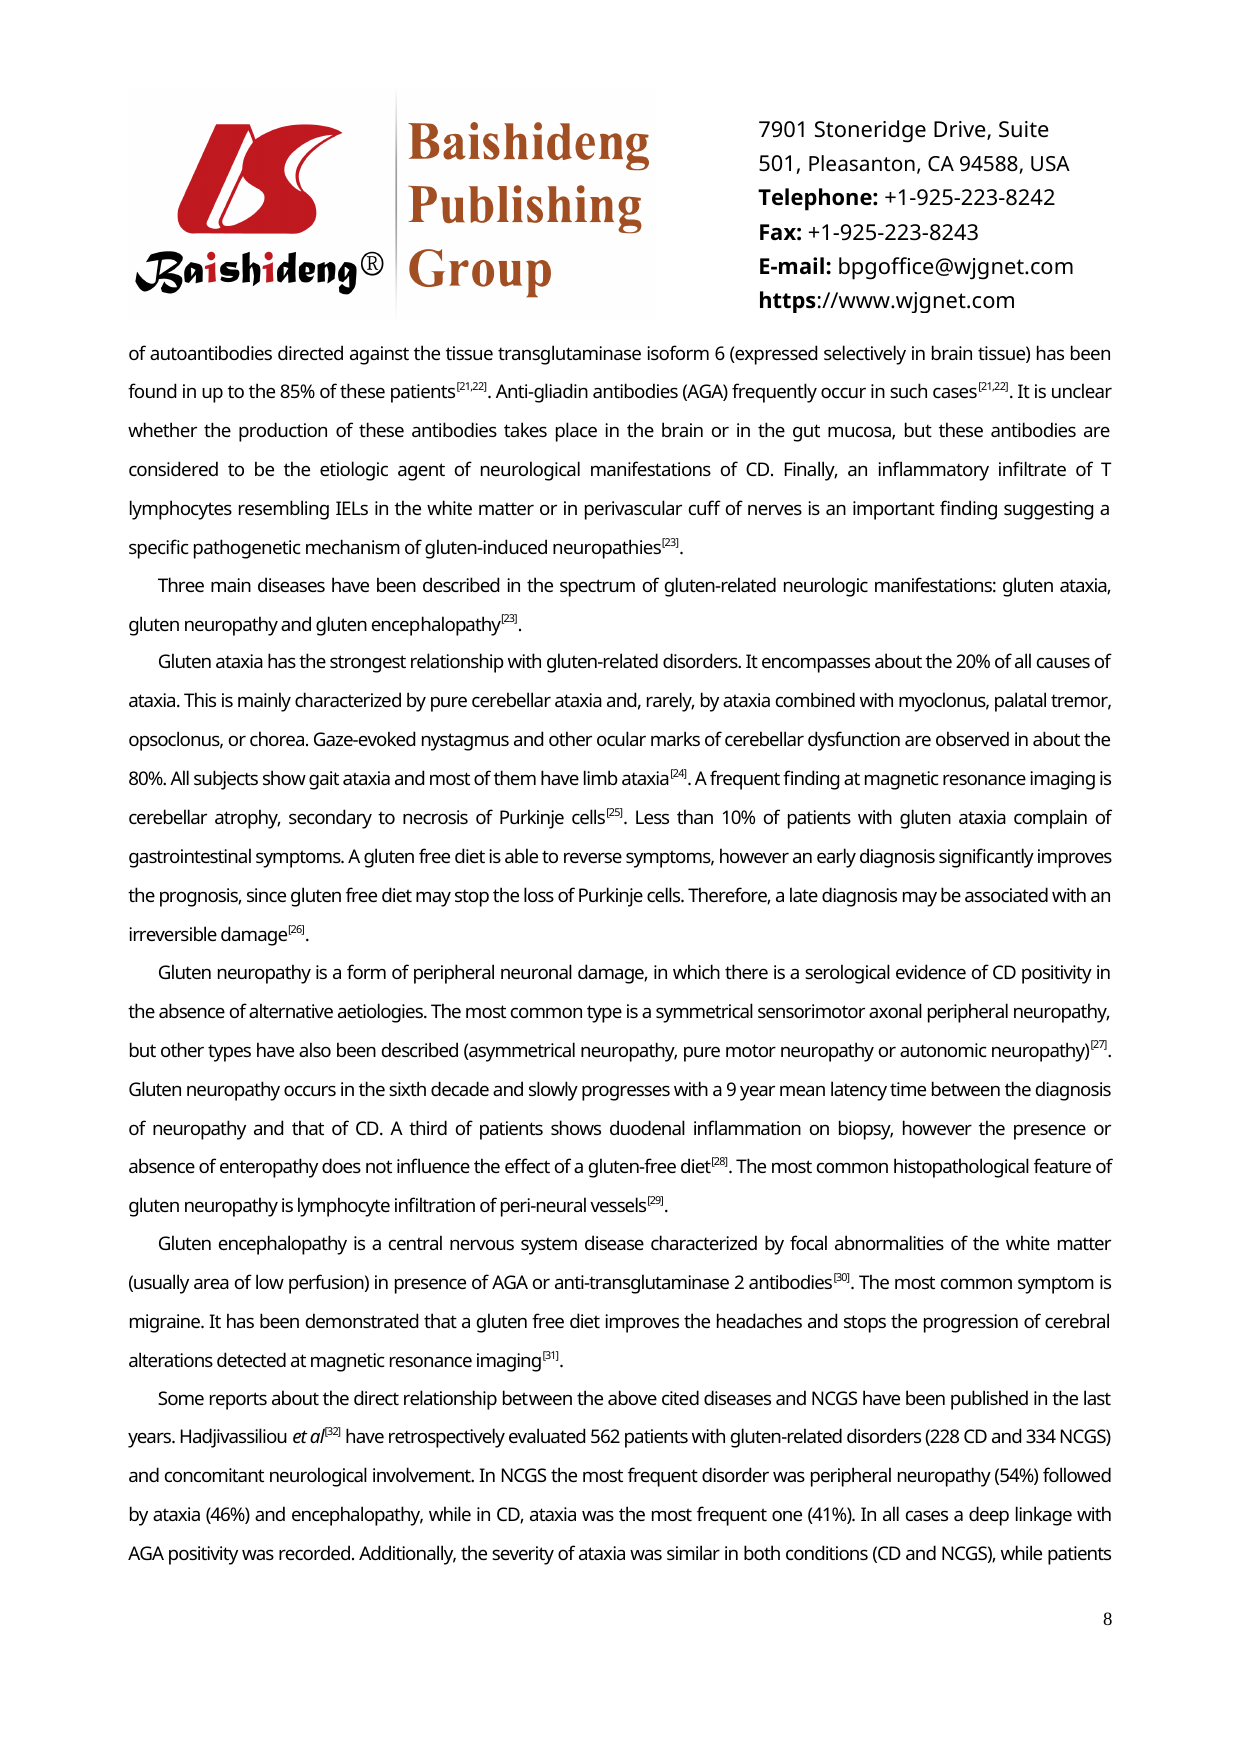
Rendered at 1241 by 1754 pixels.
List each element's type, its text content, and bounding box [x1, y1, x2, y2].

text Three main diseases have been described in the spectrum of gluten-related neurologic manifestations: gluten ataxia, gluten neuropathy and gluten encephalopathy[23]. [128, 569, 1112, 640]
picture [128, 88, 658, 321]
text Gluten ataxia has the strongest relationship with gluten-related disorders. It encompasses about the 20% of all causes of ataxia. This is mainly characterized by pure cerebellar ataxia and, rarely, by ataxia combined with myoclonus, palatal tremor, opsoclonus, or chorea. Gaze-evoked nystagmus and other ocular marks of cerebellar dysfunction are observed in about the 80%. All subjects show gait ataxia and most of them have limb ataxia[24]. A frequent finding at magnetic resonance imaging is cerebellar atrophy, secondary to necrosis of Purkinje cells[25]. Less than 10% of patients with gluten ataxia complain of gastrointestinal symptoms. A gluten free diet is able to reverse symptoms, however an early diagnosis significantly improves the prognosis, since gluten free diet may stop the loss of Purkinje cells. Therefore, a late diagnosis may be associated with an irreversible damage[26]. [128, 645, 1112, 951]
text Gluten encephalopathy is a central nervous system disease characterized by focal abnormalities of the white matter (usually area of low perfusion) in presence of AGA or anti-transglutaminase 2 antibodies[30]. The most common symptom is migraine. It has been demonstrated that a gluten free diet improves the headaches and stops the progression of cerebral alterations detected at magnetic resonance imaging[31]. [128, 1227, 1112, 1376]
text Gluten neuropathy is a form of peripheral neuronal damage, in which there is a serological evidence of CD positivity in the absence of alternative aetiologies. The most common type is a symmetrical sensorimotor axonal peripheral neuropathy, but other types have also been described (asymmetrical neuropathy, pure motor neuropathy or autonomic neuropathy)[27]. Gluten neuropathy occurs in the sixth decade and slowly progresses with a 9 year mean latency time between the diagnosis of neuropathy and that of CD. A third of patients shows duodenal inflammation on biopsy, however the presence or absence of enteropathy does not influence the effect of a gluten-free diet[28]. The most common histopathological feature of gluten neuropathy is lymphocyte infiltration of peri-neural vessels[29]. [128, 956, 1112, 1222]
